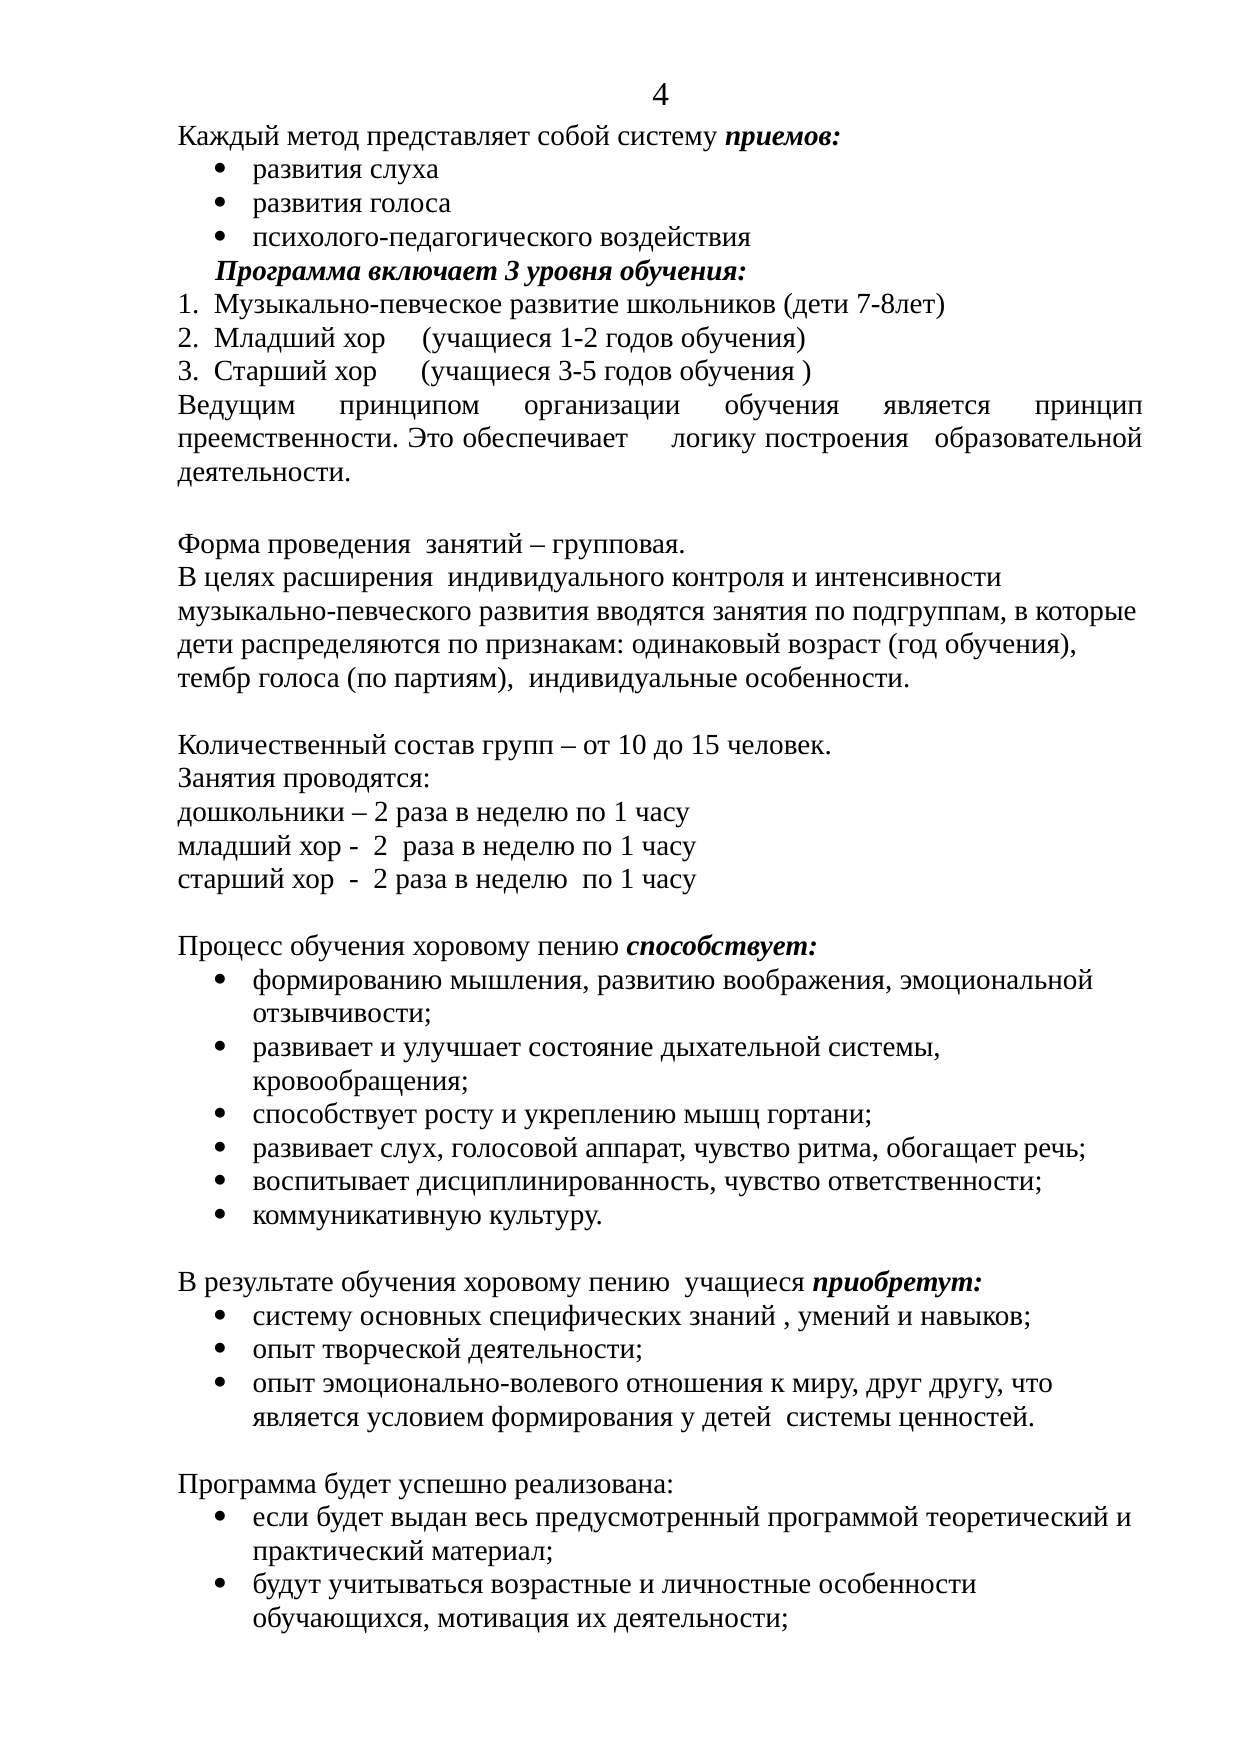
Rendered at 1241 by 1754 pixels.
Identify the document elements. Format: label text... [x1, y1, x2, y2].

text В результате обучения хоровому пению учащиеся приобретут: [177, 1264, 1144, 1298]
text Количественный состав групп – от 10 до 15 человек. [177, 727, 1144, 761]
text младший хор - 2 раза в неделю по 1 часу [177, 828, 1144, 861]
list развития голоса [215, 185, 1144, 219]
text В целях расширения индивидуального контроля и интенсивности музыкально-певческого развития вводятся занятия по подгруппам, в которые дети распределяются по признакам: одинаковый возраст (год обучения), [177, 559, 1144, 660]
list опыт эмоционально-волевого отношения к миру, друг другу, что является условием формирования у детей системы ценностей. [215, 1365, 1144, 1432]
text Занятия проводятся: [177, 761, 1144, 794]
list опыт творческой деятельности; [215, 1331, 1144, 1365]
text тембр голоса (по партиям), индивидуальные особенности. [177, 660, 1144, 693]
list психолого-педагогического воздействия [215, 219, 1144, 253]
list развивает и улучшает состояние дыхательной системы, кровообращения; [215, 1029, 1144, 1096]
list коммуникативную культуру. [215, 1197, 1144, 1231]
list формированию мышления, развитию воображения, эмоциональной отзывчивости; [215, 962, 1144, 1029]
list развития слуха [215, 152, 1144, 185]
text Процесс обучения хоровому пению способствует: [177, 928, 1144, 962]
text 1. Музыкально-певческое развитие школьников (дети 7-8лет) [177, 286, 1144, 320]
text Программа включает 3 уровня обучения: [215, 253, 1144, 286]
list способствует росту и укреплению мышц гортани; [215, 1096, 1144, 1130]
text Ведущим принципом организации обучения является принцип преемственности. Это обеспечивает логику построения образовательной деятельности. [177, 387, 1144, 487]
text Программа будет успешно реализована: [177, 1466, 1144, 1499]
list воспитывает дисциплинированность, чувство ответственности; [215, 1163, 1144, 1197]
text 2. Младший хор (учащиеся 1-2 годов обучения) [177, 320, 1144, 353]
text дошкольники – 2 раза в неделю по 1 часу [177, 794, 1144, 828]
list развивает слух, голосовой аппарат, чувство ритма, обогащает речь; [215, 1130, 1144, 1163]
list систему основных специфических знаний , умений и навыков; [215, 1298, 1144, 1331]
list будут учитываться возрастные и личностные особенности обучающихся, мотивация их деятельности; [215, 1567, 1144, 1634]
list если будет выдан весь предусмотренный программой теоретический и практический материал; [215, 1499, 1144, 1567]
text Каждый метод представляет собой систему приемов: [177, 118, 1144, 152]
text Форма проведения занятий – групповая. [177, 526, 1144, 559]
text 3. Старший хор (учащиеся 3-5 годов обучения ) [177, 353, 1144, 387]
text старший хор - 2 раза в неделю по 1 часу [177, 861, 1144, 895]
